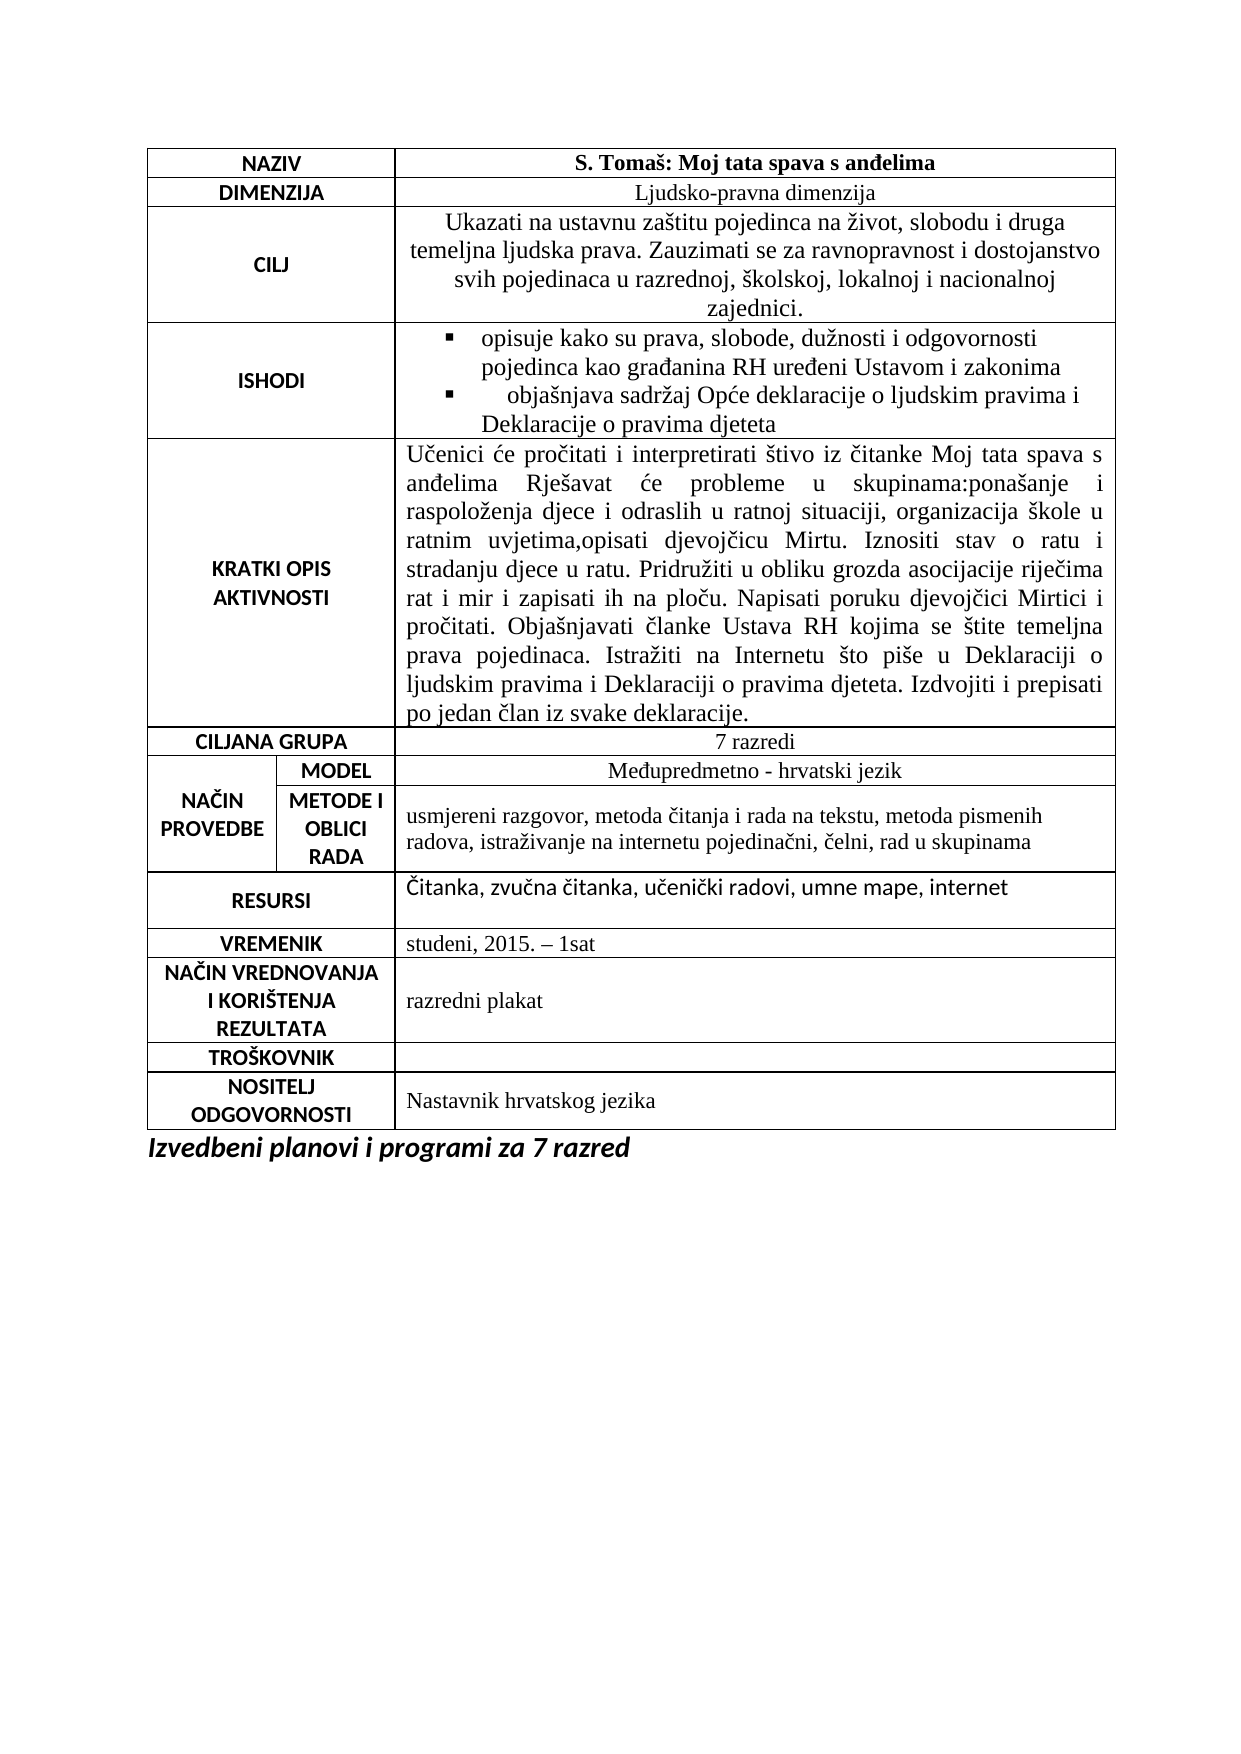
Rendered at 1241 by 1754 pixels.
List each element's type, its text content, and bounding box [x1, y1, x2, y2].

table_cell [396, 1043, 1115, 1071]
table_cell Ukazati na ustavnu zaštitu pojedinca na život, slobodu i druga temeljna ljudska prava. Zauzimati se za ravnopravnost i dostojanstvo svih pojedinaca u razrednoj, školskoj, lokalnoj i nacionalnoj zajednici. [396, 207, 1115, 322]
table_cell usmjereni razgovor, metoda čitanja i rada na tekstu, metoda pismenih radova, istraživanje na internetu pojedinačni, čelni, rad u skupinama [396, 786, 1115, 871]
table_cell ISHODI [148, 323, 394, 438]
table_cell CILJANA GRUPA [148, 728, 394, 755]
table_cell studeni, 2015. – 1sat [396, 929, 1115, 957]
table_header NAZIV [148, 149, 394, 177]
table_header S. Tomaš: Moj tata spava s anđelima [396, 149, 1115, 177]
table_cell razredni plakat [396, 958, 1115, 1042]
table_cell KRATKI OPIS AKTIVNOSTI [148, 439, 394, 726]
table_cell Međupredmetno - hrvatski jezik [396, 756, 1115, 784]
table_cell Nastavnik hrvatskog jezika [396, 1073, 1115, 1128]
table_cell NAČIN VREDNOVANJA I KORIŠTENJA REZULTATA [148, 958, 394, 1042]
table_cell NOSITELJ ODGOVORNOSTI [148, 1073, 394, 1128]
table_cell CILJ [148, 207, 394, 322]
text Izvedbeni planovi i programi za 7 razred [148, 1130, 1093, 1165]
table_cell opisuje kako su prava, slobode, dužnosti i odgovornosti pojedinca kao građanina RH uređeni Ustavom i zakonima  objašnjava sadržaj Opće deklaracije o ljudskim pravima i Deklaracije o pravima djeteta [396, 323, 1115, 438]
table_cell 7 razredi [396, 728, 1115, 755]
table_cell RESURSI [148, 873, 394, 928]
table_cell Čitanka, zvučna čitanka, učenički radovi, umne mape, internet [396, 873, 1115, 928]
table_cell NAČIN PROVEDBE [148, 756, 276, 871]
table_cell TROŠKOVNIK [148, 1043, 394, 1071]
table_cell MODEL [277, 756, 394, 784]
table_cell Učenici će pročitati i interpretirati štivo iz čitanke Moj tata spava s anđelima Rješavat će probleme u skupinama:ponašanje i raspoloženja djece i odraslih u ratnoj situaciji, organizacija škole u ratnim uvjetima,opisati djevojčicu Mirtu. Iznositi stav o ratu i stradanju djece u ratu. Pridružiti u obliku grozda asocijacije riječima rat i mir i zapisati ih na ploču. Napisati poruku djevojčici Mirtici i pročitati. Objašnjavati članke Ustava RH kojima se štite temeljna prava pojedinaca. Istražiti na Internetu što piše u Deklaraciji o ljudskim pravima i Deklaraciji o pravima djeteta. Izdvojiti i prepisati po jedan član iz svake deklaracije. [396, 439, 1115, 726]
table_cell DIMENZIJA [148, 178, 394, 206]
table_cell Ljudsko-pravna dimenzija [396, 178, 1115, 206]
table_cell VREMENIK [148, 929, 394, 957]
table_cell METODE I OBLICI RADA [277, 786, 394, 871]
